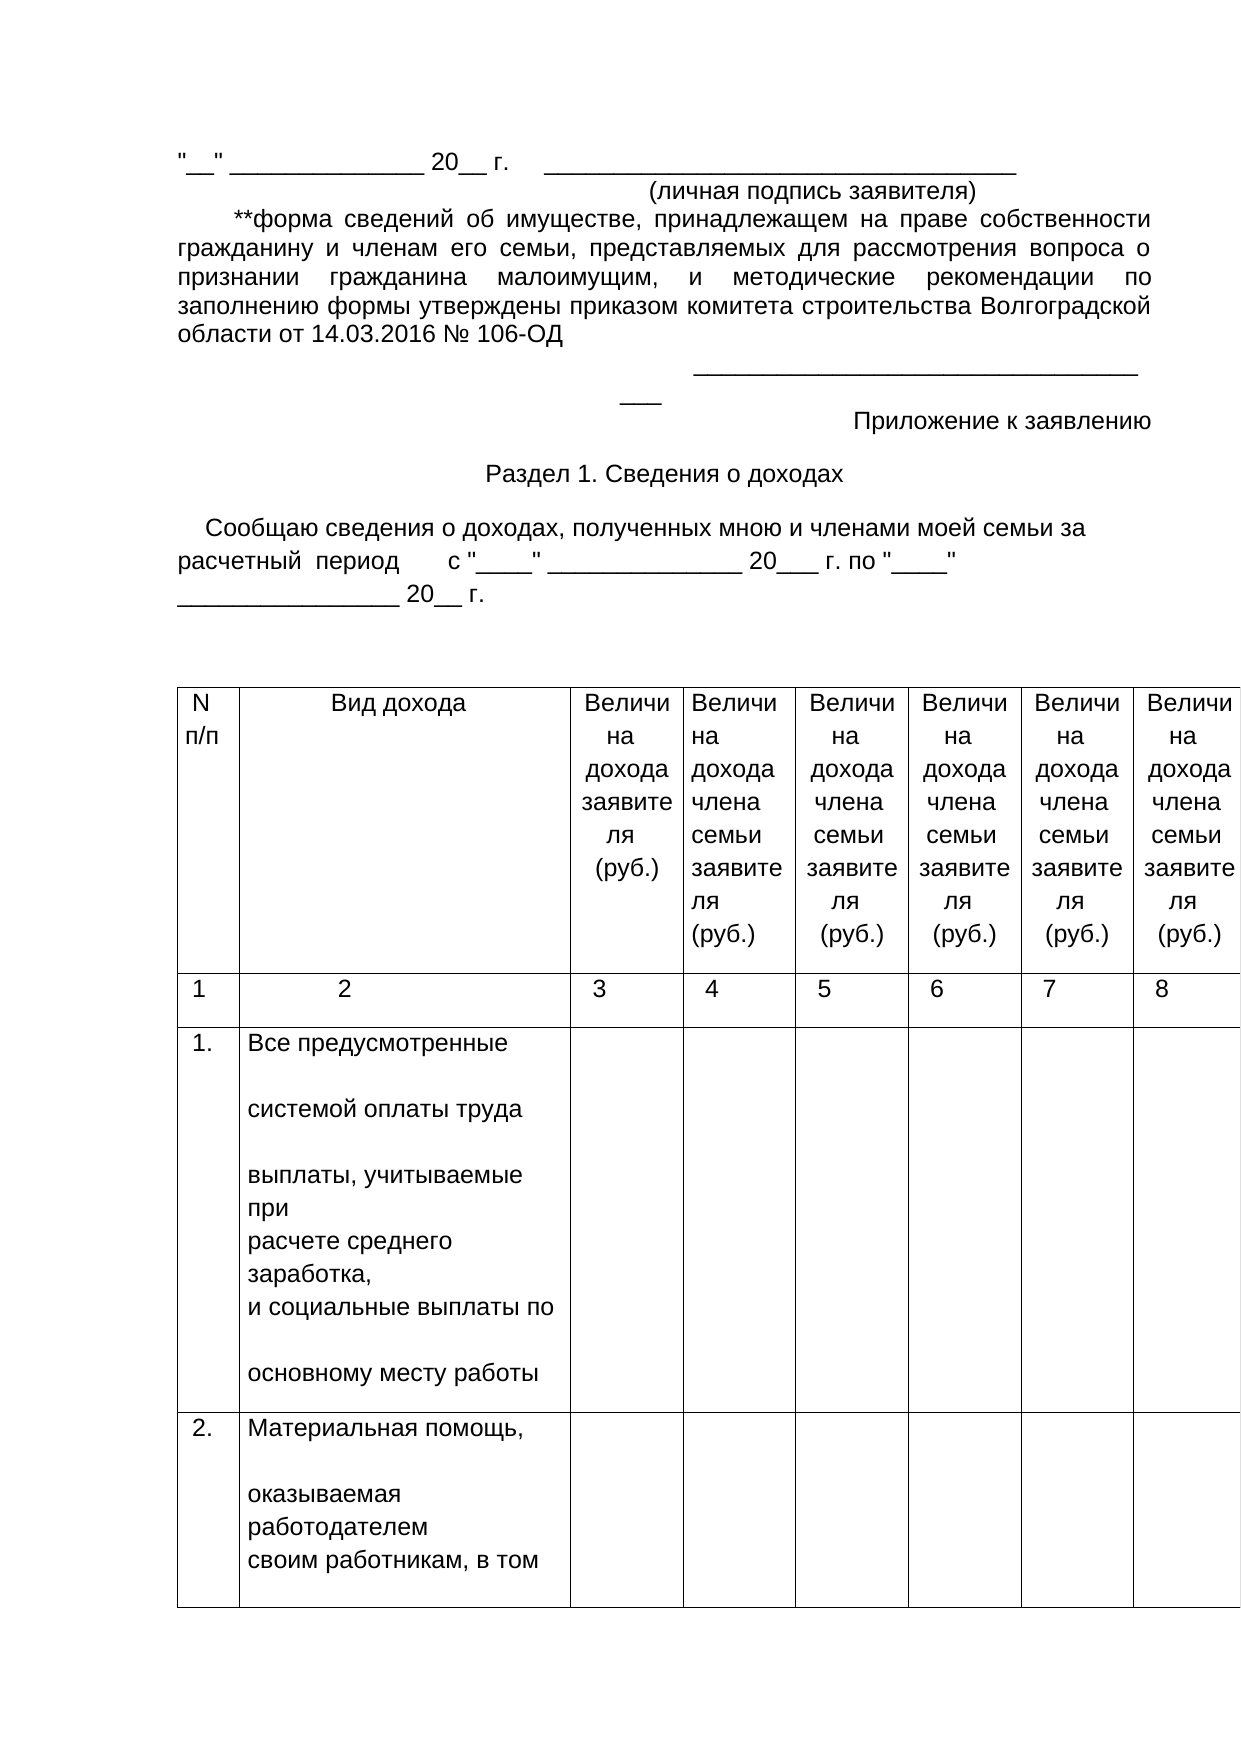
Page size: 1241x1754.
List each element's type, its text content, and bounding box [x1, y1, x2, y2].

text Раздел 1. Сведения о доходах [177, 459, 1152, 488]
text ___________________________________ [620, 348, 1152, 406]
table_cell [1022, 1413, 1133, 1607]
table_cell 1. [178, 1028, 239, 1412]
table_cell [909, 1028, 1021, 1412]
table_cell [684, 1413, 795, 1607]
table_header N п/п [178, 688, 239, 973]
table_cell [796, 1028, 908, 1412]
table_header Величина дохода члена семьи заявителя (руб.) [1134, 688, 1240, 973]
table_cell [684, 1028, 795, 1412]
table_cell [909, 1413, 1021, 1607]
table_cell [571, 1413, 683, 1607]
text **форма сведений об имуществе, принадлежащем на праве собственности гражданину и членам его семьи, представляемых для рассмотрения вопроса о признании гражданина малоимущим, и методические рекомендации по заполнению формы утверждены приказом комитета строительства Волгоградской области от 14.03.2016 № 106-ОД [177, 204, 1152, 348]
table_header Величина дохода члена семьи заявителя (руб.) [796, 688, 908, 973]
text Сообщаю сведения о доходах, полученных мною и членами моей семьи за расчетный период с "____" ______________ 20___ г. по "____" ________________ 20__ г. [177, 513, 1152, 608]
table_cell 7 [1022, 974, 1133, 1027]
table_cell Все предусмотренные системой оплаты труда выплаты, учитываемые при расчете среднего заработка, и социальные выплаты по основному месту работы [240, 1028, 570, 1412]
text "__" ______________ 20__ г. __________________________________ [177, 147, 1152, 176]
table_header Вид дохода [240, 688, 570, 973]
table_cell 6 [909, 974, 1021, 1027]
table_cell [1134, 1413, 1240, 1607]
table_cell [571, 1028, 683, 1412]
table_cell 4 [684, 974, 795, 1027]
text (личная подпись заявителя) [177, 176, 1152, 204]
table_header Величина дохода члена семьи заявителя (руб.) [1022, 688, 1133, 973]
table_header Величина дохода заявителя (руб.) [571, 688, 683, 973]
table_cell 3 [571, 974, 683, 1027]
text Приложение к заявлению [177, 406, 1152, 434]
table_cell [240, 1413, 570, 1607]
table_cell 5 [796, 974, 908, 1027]
table_cell 1 [178, 974, 239, 1027]
table_cell 2 [240, 974, 570, 1027]
table_header Величина дохода члена семьи заявителя (руб.) [909, 688, 1021, 973]
table_header Величина дохода члена семьи заявителя (руб.) [684, 688, 795, 973]
table_cell [796, 1413, 908, 1607]
table_cell 8 [1134, 974, 1240, 1027]
table_cell [1134, 1028, 1240, 1412]
table_cell 2. [178, 1413, 239, 1607]
table_cell [1022, 1028, 1133, 1412]
